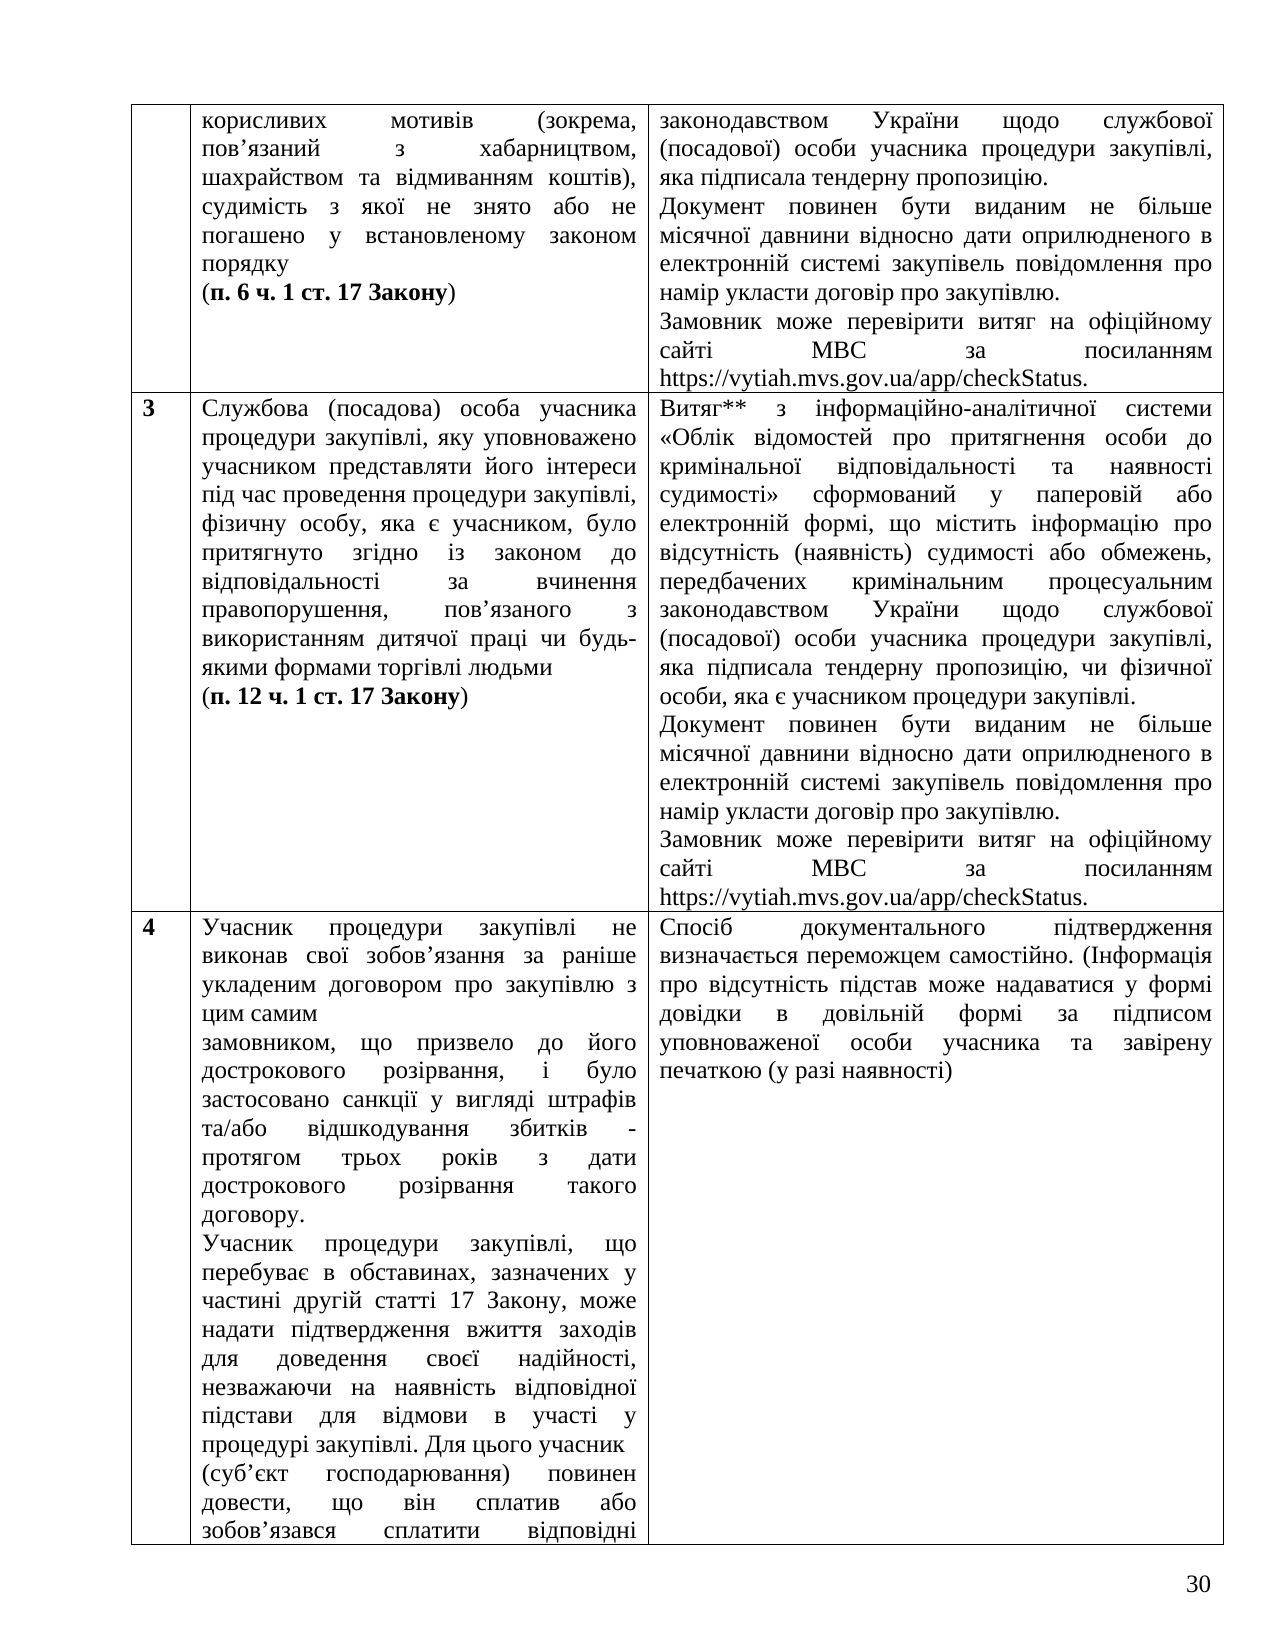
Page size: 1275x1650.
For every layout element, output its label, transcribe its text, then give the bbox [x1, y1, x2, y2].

table_cell Службова (посадова) особа учасника процедури закупівлі, яку уповноважено учасником представляти його інтереси під час проведення процедури закупівлі, фізичну особу, яка є учасником, було притягнуто згідно із законом до відповідальності за вчинення правопорушення, пов’язаного з використанням дитячої праці чи будь-якими формами торгівлі людьми (п. 12 ч. 1 ст. 17 Закону) [191, 393, 648, 911]
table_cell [649, 912, 1223, 1544]
table_cell 4 [132, 912, 190, 1544]
table_cell 3 [132, 393, 190, 911]
table_cell 2 [132, 105, 190, 392]
table_cell Витяг** з інформаційно-аналітичної системи «Облік відомостей про притягнення особи до кримінальної відповідальності та наявності судимості» сформований у паперовій або електронній формі, що містить інформацію про відсутність (наявність) судимості або обмежень, передбачених кримінальним процесуальним законодавством України щодо службової (посадової) особи учасника процедури закупівлі, яка підписала тендерну пропозицію, чи фізичної особи, яка є учасником процедури закупівлі. Документ повинен бути виданим не більше місячної давнини відносно дати оприлюдненого в електронній системі закупівель повідомлення про намір укласти договір про закупівлю. Замовник може перевірити витяг на офіційному сайті МВС за посиланням https://vytiah.mvs.gov.ua/app/checkStatus. [649, 393, 1223, 911]
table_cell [191, 912, 648, 1544]
